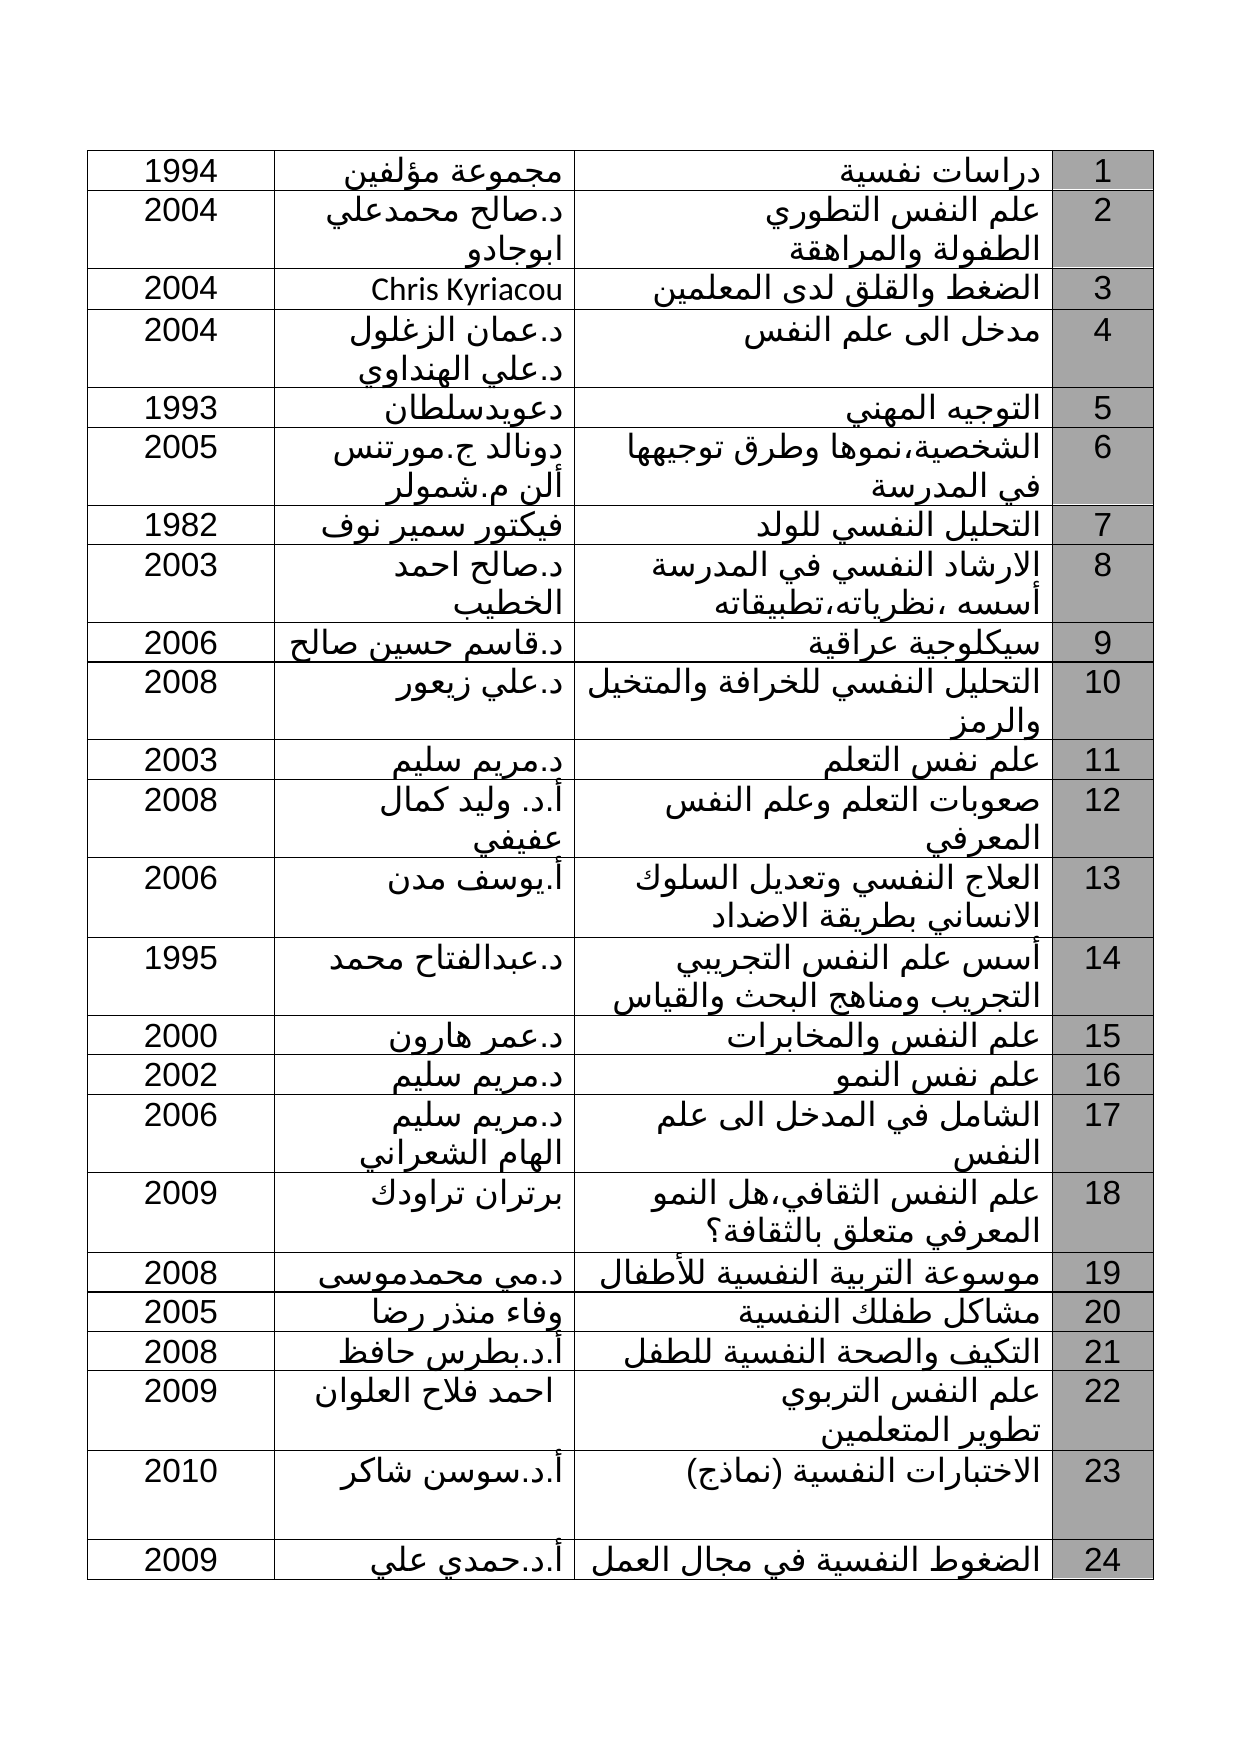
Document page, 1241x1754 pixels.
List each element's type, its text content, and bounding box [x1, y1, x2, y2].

table_cell د.عمر هارون [275, 1016, 574, 1054]
table_cell أ.د. وليد كمال عفيفي [275, 780, 574, 857]
table_cell د.مي محمدموسى [275, 1253, 574, 1291]
table_cell 14 [1053, 938, 1153, 1015]
table_cell 2003 [88, 740, 274, 779]
table_cell 2005 [88, 428, 274, 504]
table_cell 13 [1053, 858, 1153, 937]
table_cell علم نفس التعلم [575, 740, 1052, 779]
table_cell وفاء منذر رضا [275, 1293, 574, 1331]
table_cell التوجيه المهني [575, 388, 1052, 427]
table_cell أ.د.بطرس حافظ [275, 1332, 574, 1370]
table_cell 2006 [88, 858, 274, 937]
table_cell 19 [1053, 1253, 1153, 1291]
table_cell فيكتور سمير نوف [275, 506, 574, 544]
table_cell 22 [1053, 1371, 1153, 1450]
table_cell علم النفس التطوري الطفولة والمراهقة [575, 191, 1052, 267]
table_cell 7 [1053, 506, 1153, 544]
table_cell التحليل النفسي للخرافة والمتخيل والرمز [575, 663, 1052, 739]
table_cell أ.د.سوسن شاكر [275, 1451, 574, 1539]
table_cell 2008 [88, 780, 274, 857]
table_cell 8 [1053, 545, 1153, 622]
table_cell د.علي زيعور [275, 663, 574, 739]
table_cell 4 [1053, 310, 1153, 387]
table_cell 2009 [88, 1371, 274, 1450]
table_cell 6 [1053, 428, 1153, 504]
table_cell 10 [1053, 663, 1153, 739]
table_cell دراسات نفسية [575, 151, 1052, 189]
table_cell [275, 1540, 574, 1578]
table_cell 2008 [88, 1332, 274, 1370]
table_cell مدخل الى علم النفس [575, 310, 1052, 387]
table_cell الارشاد النفسي في المدرسة أسسه ،نظرياته،تطبيقاته [575, 545, 1052, 622]
table_cell سيكلوجية عراقية [575, 623, 1052, 661]
table_cell 5 [1053, 388, 1153, 427]
table_cell التكيف والصحة النفسية للطفل [575, 1332, 1052, 1370]
table_cell 1994 [88, 151, 274, 189]
table_cell علم النفس التربوي تطوير المتعلمين [575, 1371, 1052, 1450]
table_cell برتران تراودك [275, 1173, 574, 1252]
table_cell 2006 [88, 623, 274, 661]
table_cell مشاكل طفلك النفسية [575, 1293, 1052, 1331]
table_cell الضغط والقلق لدى المعلمين [575, 269, 1052, 309]
table_cell 9 [1053, 623, 1153, 661]
table_cell 2009 [88, 1173, 274, 1252]
table_cell 2010 [88, 1451, 274, 1539]
table_cell علم النفس الثقافي،هل النمو المعرفي متعلق بالثقافة؟ [575, 1173, 1052, 1252]
table_cell 20 [1053, 1293, 1153, 1331]
table_cell د.عبدالفتاح محمد [275, 938, 574, 1015]
table_cell الشامل في المدخل الى علم النفس [575, 1095, 1052, 1172]
table_cell صعوبات التعلم وعلم النفس المعرفي [575, 780, 1052, 857]
table_cell د.مريم سليم [275, 1055, 574, 1094]
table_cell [575, 1540, 1052, 1578]
table_cell علم النفس والمخابرات [575, 1016, 1052, 1054]
table_cell موسوعة التربية النفسية للأطفال [575, 1253, 1052, 1291]
table_cell 1 [1053, 151, 1153, 189]
table_cell 21 [1053, 1332, 1153, 1370]
table_cell دونالد ج.مورتنس ألن م.شمولر [275, 428, 574, 504]
table_cell مجموعة مؤلفين [275, 151, 574, 189]
table_cell د.مريم سليم [275, 740, 574, 779]
table_cell الشخصية،نموها وطرق توجيهها في المدرسة [575, 428, 1052, 504]
table_cell 15 [1053, 1016, 1153, 1054]
table_cell د.عمان الزغلول د.علي الهنداوي [275, 310, 574, 387]
table_cell التحليل النفسي للولد [575, 506, 1052, 544]
table_cell 2004 [88, 191, 274, 267]
table_cell 3 [1053, 269, 1153, 309]
table_cell 12 [1053, 780, 1153, 857]
table_cell 2008 [88, 663, 274, 739]
table_cell 24 [1053, 1540, 1153, 1578]
table_cell 1995 [88, 938, 274, 1015]
table_cell 16 [1053, 1055, 1153, 1094]
table_cell 2004 [88, 269, 274, 309]
table_cell 1982 [88, 506, 274, 544]
table_cell 2008 [88, 1253, 274, 1291]
table_cell د.قاسم حسين صالح [275, 623, 574, 661]
table_cell دعويدسلطان [275, 388, 574, 427]
table_cell د.صالح احمد الخطيب [275, 545, 574, 622]
table_cell 2000 [88, 1016, 274, 1054]
table_cell 1993 [88, 388, 274, 427]
table_cell 11 [1053, 740, 1153, 779]
table_cell 17 [1053, 1095, 1153, 1172]
table_cell 23 [1053, 1451, 1153, 1539]
table_cell 2005 [88, 1293, 274, 1331]
table_cell 2003 [88, 545, 274, 622]
table_cell 2002 [88, 1055, 274, 1094]
table_cell 18 [1053, 1173, 1153, 1252]
table_cell 2009 [88, 1540, 274, 1578]
table_cell 2 [1053, 191, 1153, 267]
table_cell احمد فلاح العلوان [275, 1371, 574, 1450]
table_cell علم نفس النمو [575, 1055, 1052, 1094]
table_cell د.مريم سليم الهام الشعراني [275, 1095, 574, 1172]
table_cell أسس علم النفس التجريبي التجريب ومناهج البحث والقياس [575, 938, 1052, 1015]
table_cell الاختبارات النفسية (نماذج) [575, 1451, 1052, 1539]
table_cell 2004 [88, 310, 274, 387]
table_cell Chris Kyriacou [275, 269, 574, 309]
table_cell أ.يوسف مدن [275, 858, 574, 937]
table_cell د.صالح محمدعلي ابوجادو [275, 191, 574, 267]
table_cell 2006 [88, 1095, 274, 1172]
table_cell العلاج النفسي وتعديل السلوك الانساني بطريقة الاضداد [575, 858, 1052, 937]
